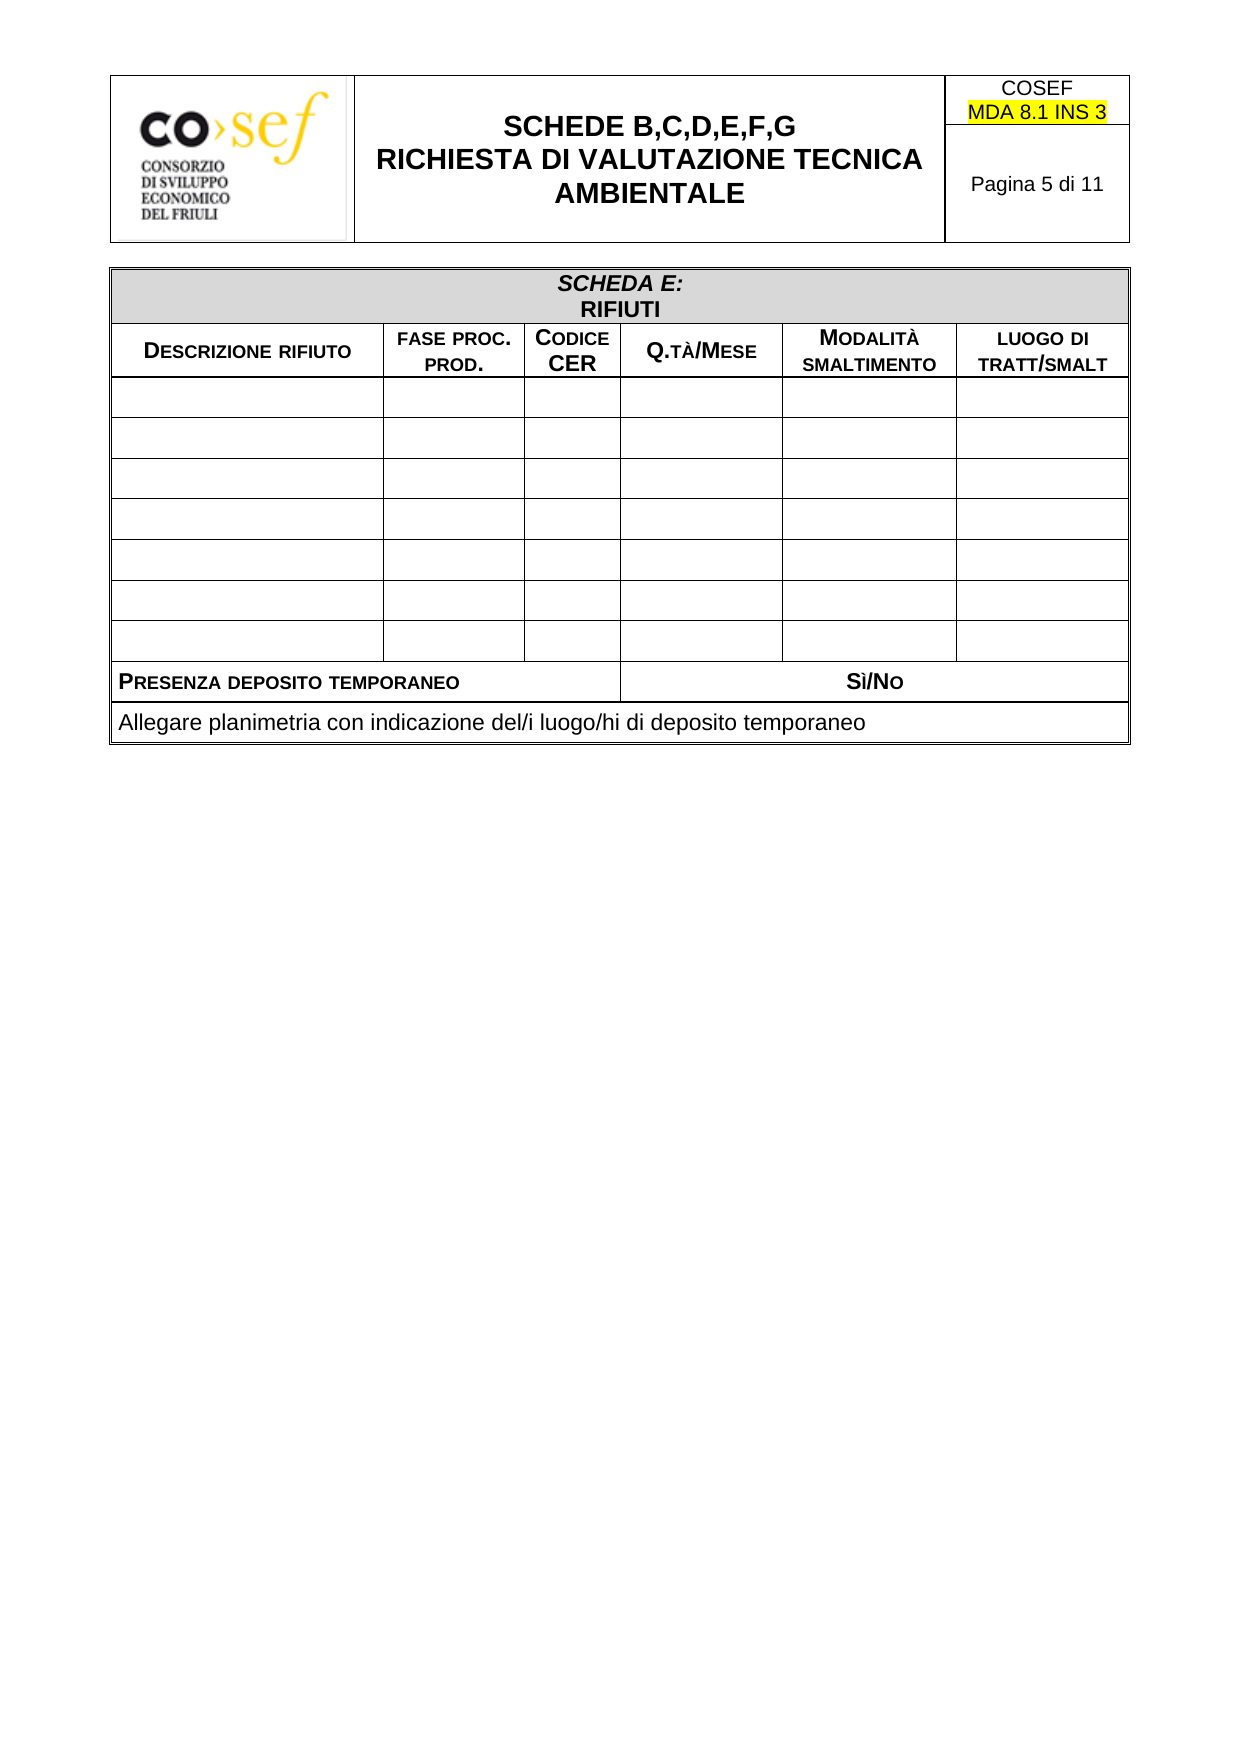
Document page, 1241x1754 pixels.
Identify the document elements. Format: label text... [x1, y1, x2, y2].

table_cell [621, 540, 782, 579]
table_cell [525, 540, 620, 579]
table_cell Codice CER [525, 324, 620, 376]
table_header SCHEDA E: RIFIUTI [112, 270, 1128, 323]
table_cell [525, 418, 620, 458]
table_cell [783, 499, 956, 539]
table_cell [384, 540, 524, 579]
table_cell [384, 378, 524, 417]
table_cell [112, 621, 383, 661]
table_cell [957, 499, 1128, 539]
table_cell [112, 459, 383, 498]
table_cell [621, 581, 782, 620]
table_cell [957, 418, 1128, 458]
table_cell [525, 459, 620, 498]
table_cell Allegare planimetria con indicazione del/i luogo/hi di deposito temporaneo [112, 703, 1128, 742]
table_cell [783, 581, 956, 620]
table_cell [783, 540, 956, 579]
table_cell [384, 499, 524, 539]
table_cell [621, 621, 782, 661]
table_cell fase proc. prod. [384, 324, 524, 376]
table_cell [112, 581, 383, 620]
table_cell [957, 621, 1128, 661]
table_cell [384, 621, 524, 661]
table_cell [525, 581, 620, 620]
table_cell [783, 378, 956, 417]
table_cell [112, 418, 383, 458]
table_cell [525, 499, 620, 539]
table_cell [384, 581, 524, 620]
table_cell [957, 459, 1128, 498]
table_cell Q.tà/Mese [621, 324, 782, 376]
table_cell [112, 499, 383, 539]
table_cell [112, 378, 383, 417]
table_cell [621, 499, 782, 539]
table_cell [621, 378, 782, 417]
table_cell [957, 378, 1128, 417]
table_cell [384, 418, 524, 458]
table_cell [621, 459, 782, 498]
table_cell [957, 540, 1128, 579]
table_cell [783, 418, 956, 458]
table_cell [384, 459, 524, 498]
picture [118, 76, 348, 242]
table_cell [621, 418, 782, 458]
table_cell Sì/No [621, 662, 1128, 701]
table_cell [112, 540, 383, 579]
table_cell Descrizione rifiuto [112, 324, 383, 376]
table_cell [783, 621, 956, 661]
table_cell [525, 621, 620, 661]
table_cell Modalità smaltimento [783, 324, 956, 376]
table_cell luogo di tratt/smalt [957, 324, 1128, 376]
table_cell Presenza deposito temporaneo [112, 662, 620, 701]
table_cell [783, 459, 956, 498]
table_cell [957, 581, 1128, 620]
table_cell [525, 378, 620, 417]
